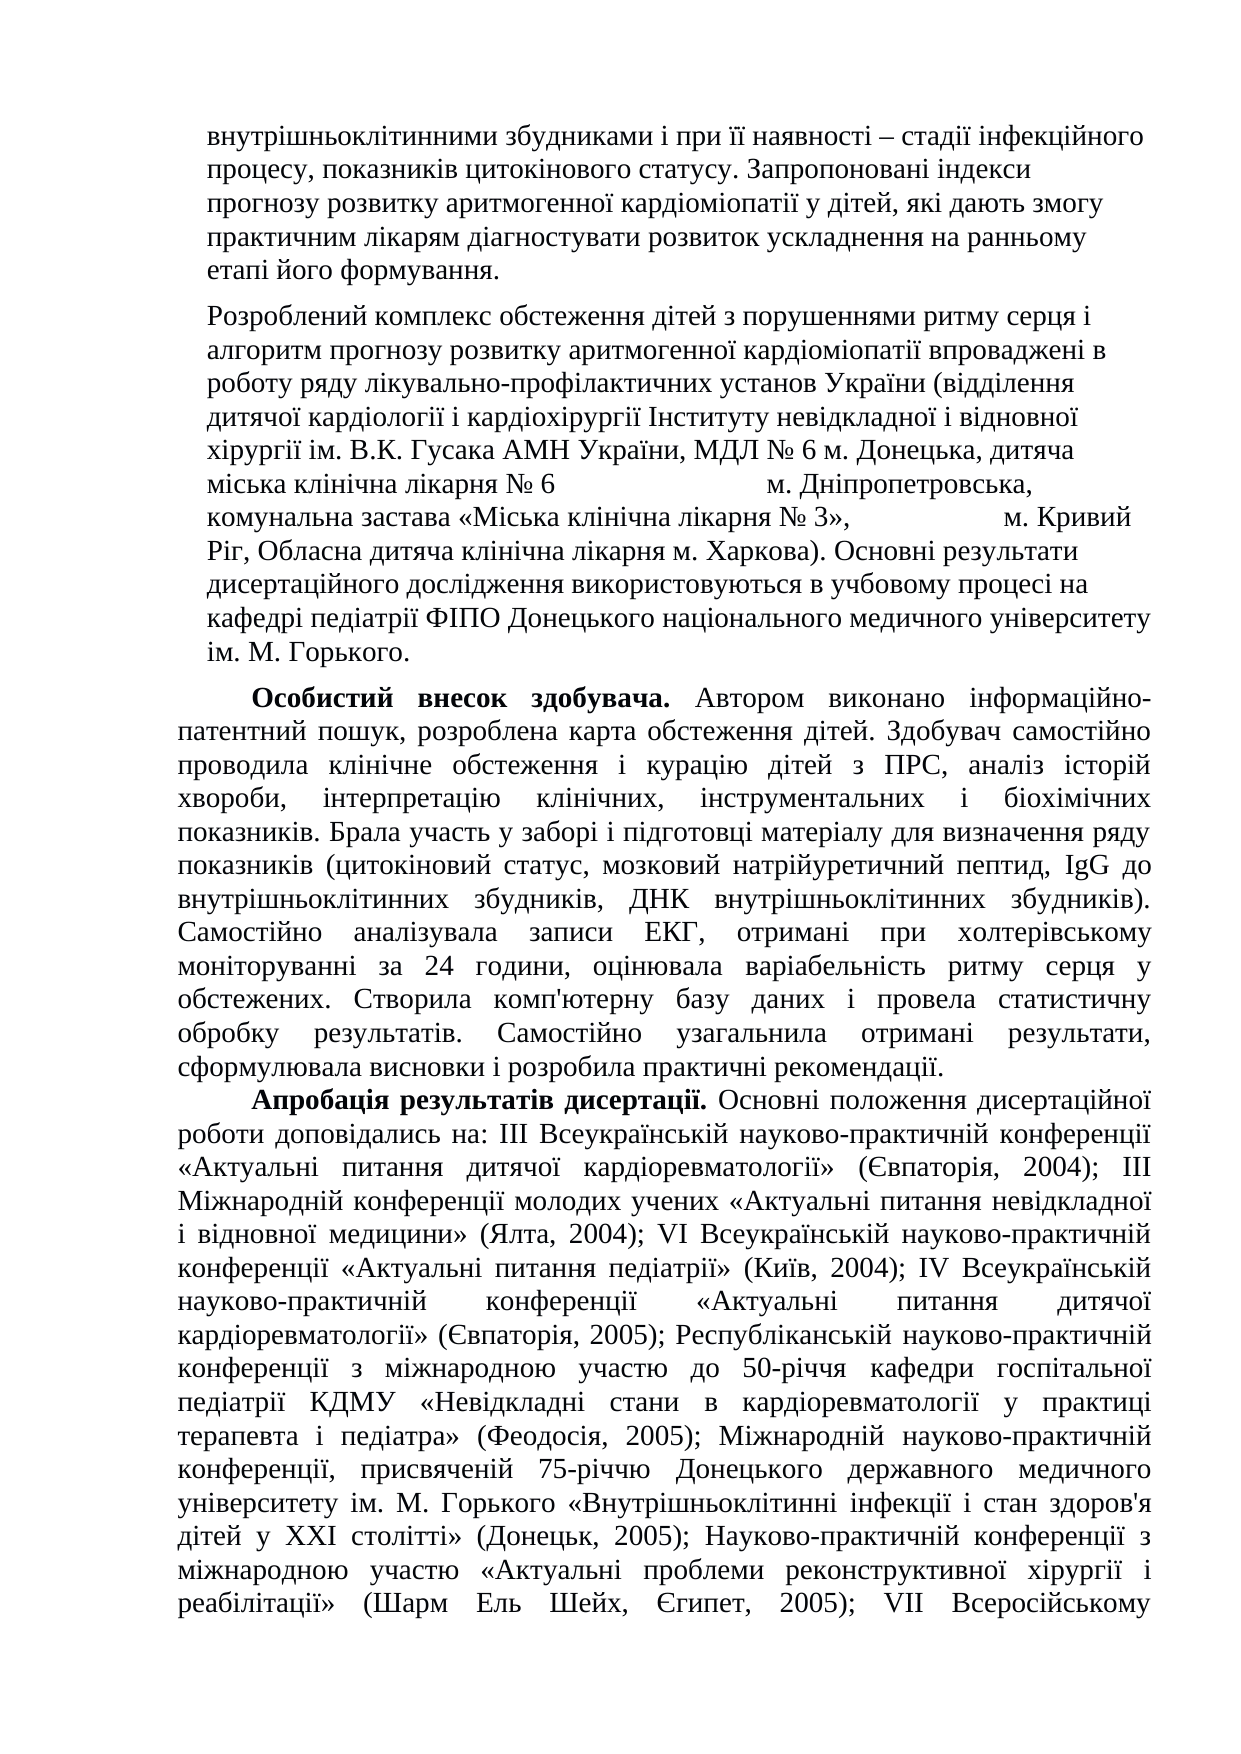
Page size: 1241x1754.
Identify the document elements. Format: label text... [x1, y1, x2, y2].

text Розроблений комплекс обстеження дітей з порушеннями ритму серця і алгоритм прогнозу розвитку аритмогенної кардіоміопатії впроваджені в роботу ряду лікувально-профілактичних установ України (відділення дитячої кардіології і кардіохірургії Інституту невідкладної і відновної хірургії ім. В.К. Гусака АМН України, МДЛ № 6 м. Донецька, дитяча міська клінічна лікарня № 6 м. Дніпропетровська, комунальна застава «Міська клінічна лікарня № 3», м. Кривий Ріг, Обласна дитяча клінічна лікарня м. Харкова). Основні результати дисертаційного дослідження використовуються в учбовому процесі на кафедрі педіатрії ФІПО Донецького національного медичного університету ім. М. Горького. [207, 298, 1152, 667]
text Особистий внесок здобувача. Автором виконано інформаційно-патентний пошук, розроблена карта обстеження дітей. Здобувач самостійно проводила клінічне обстеження і курацію дітей з ПРС, аналіз історій хвороби, інтерпретацію клінічних, інструментальних і біохімічних показників. Брала участь у заборі і підготовці матеріалу для визначення ряду показників (цитокіновий статус, мозковий натрійуретичний пептид, IgG до внутрішньоклітинних збудників, ДНК внутрішньоклітинних збудників). Самостійно аналізувала записи ЕКГ, отримані при холтерівському моніторуванні за 24 години, оцінювала варіабельність ритму серця у обстежених. Створила комп'ютерну базу даних і провела статистичну обробку результатів. Самостійно узагальнила отримані результати, сформулювала висновки і розробила практичні рекомендації. [177, 680, 1152, 1082]
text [207, 118, 1152, 286]
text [177, 1082, 1152, 1619]
